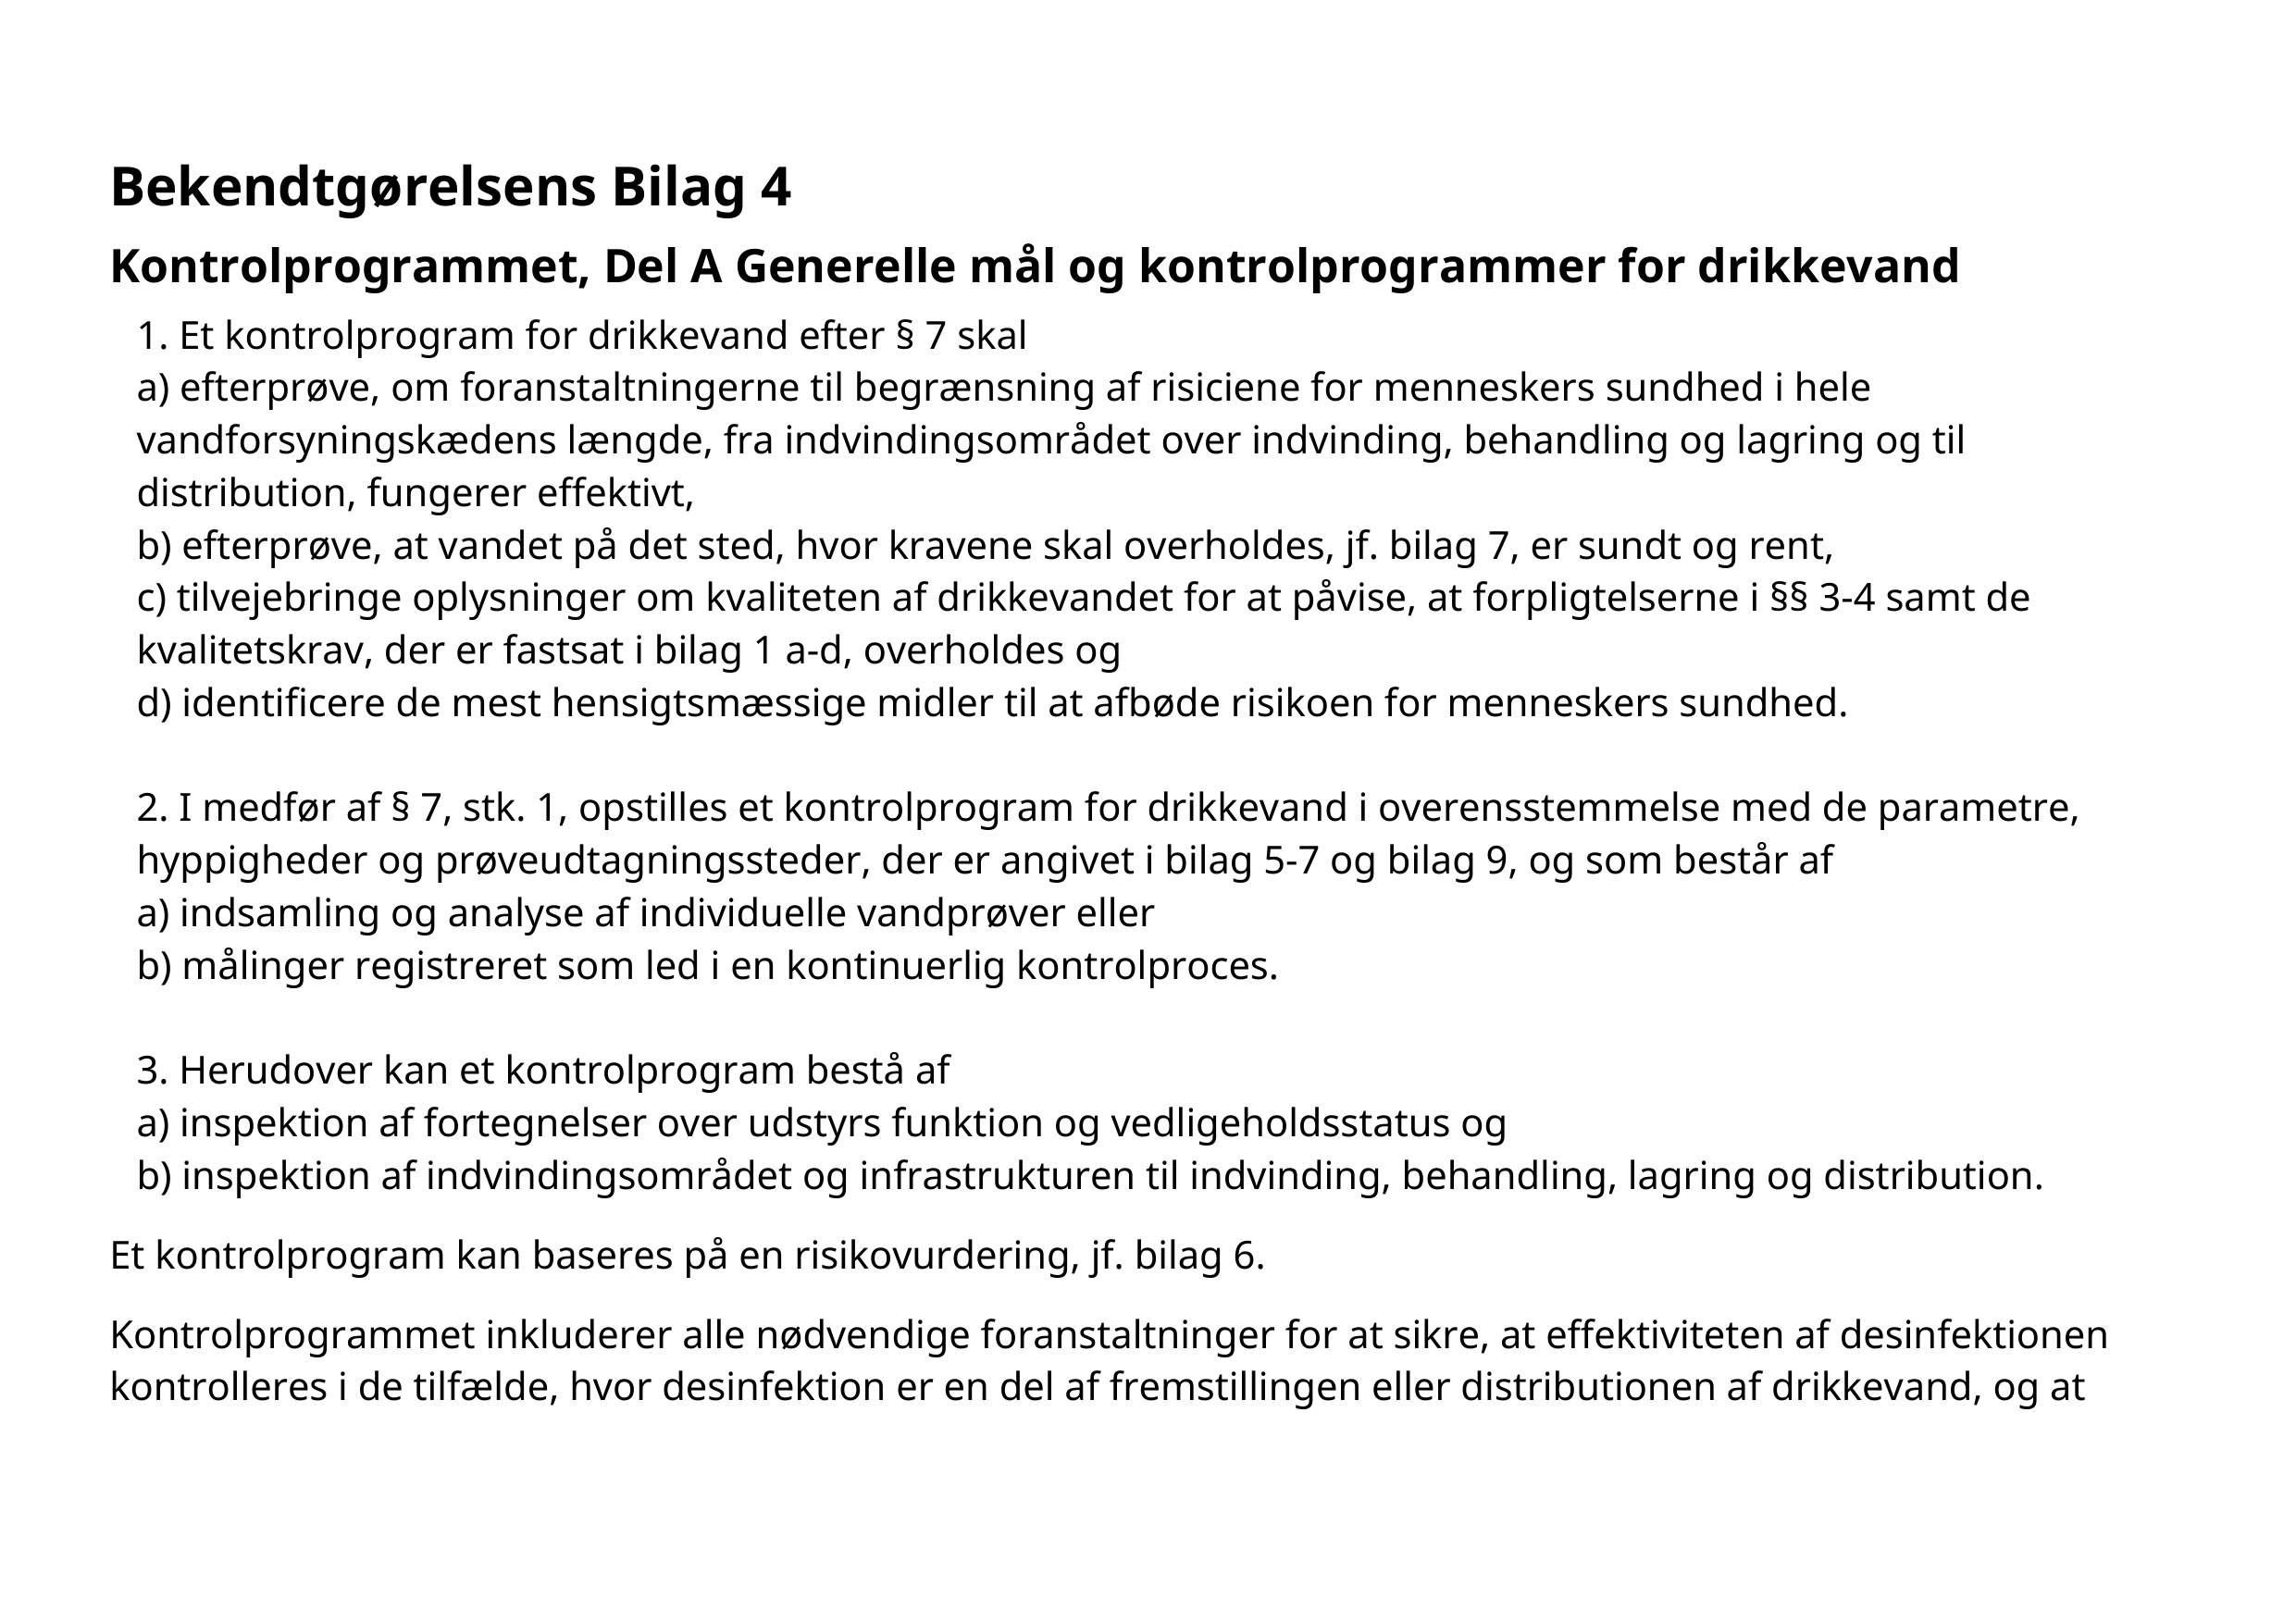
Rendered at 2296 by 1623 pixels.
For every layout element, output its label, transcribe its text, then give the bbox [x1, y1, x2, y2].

text Kontrolprogrammet, Del A Generelle mål og kontrolprogrammer for drikkevand [109, 233, 2186, 296]
list 3. Herudover kan et kontrolprogram bestå af [136, 1043, 2186, 1096]
list c) tilvejebringe oplysninger om kvaliteten af drikkevandet for at påvise, at forpligtelserne i §§ 3-4 samt de kvalitetskrav, der er fastsat i bilag 1 a-d, overholdes og [136, 570, 2186, 675]
list b) inspektion af indvindingsområdet og infrastrukturen til indvinding, behandling, lagring og distribution. [136, 1148, 2186, 1200]
list d) identificere de mest hensigtsmæssige midler til at afbøde risikoen for menneskers sundhed. [136, 675, 2186, 728]
text Et kontrolprogram kan baseres på en risikovurdering, jf. bilag 6. [109, 1228, 2186, 1280]
list 1. Et kontrolprogram for drikkevand efter § 7 skal [136, 307, 2186, 360]
list a) efterprøve, om foranstaltningerne til begrænsning af risiciene for menneskers sundhed i hele vandforsyningskædens længde, fra indvindingsområdet over indvinding, behandling og lagring og til distribution, fungerer effektivt, [136, 360, 2186, 517]
list a) indsamling og analyse af individuelle vandprøver eller [136, 886, 2186, 938]
list b) målinger registreret som led i en kontinuerlig kontrolproces. [136, 938, 2186, 990]
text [109, 1307, 2186, 1412]
text Bekendtgørelsens Bilag 4 [109, 148, 2186, 221]
list a) inspektion af fortegnelser over udstyrs funktion og vedligeholdsstatus og [136, 1096, 2186, 1148]
list b) efterprøve, at vandet på det sted, hvor kravene skal overholdes, jf. bilag 7, er sundt og rent, [136, 517, 2186, 570]
list 2. I medfør af § 7, stk. 1, opstilles et kontrolprogram for drikkevand i overensstemmelse med de parametre, hyppigheder og prøveudtagningssteder, der er angivet i bilag 5-7 og bilag 9, og som består af [136, 780, 2186, 886]
